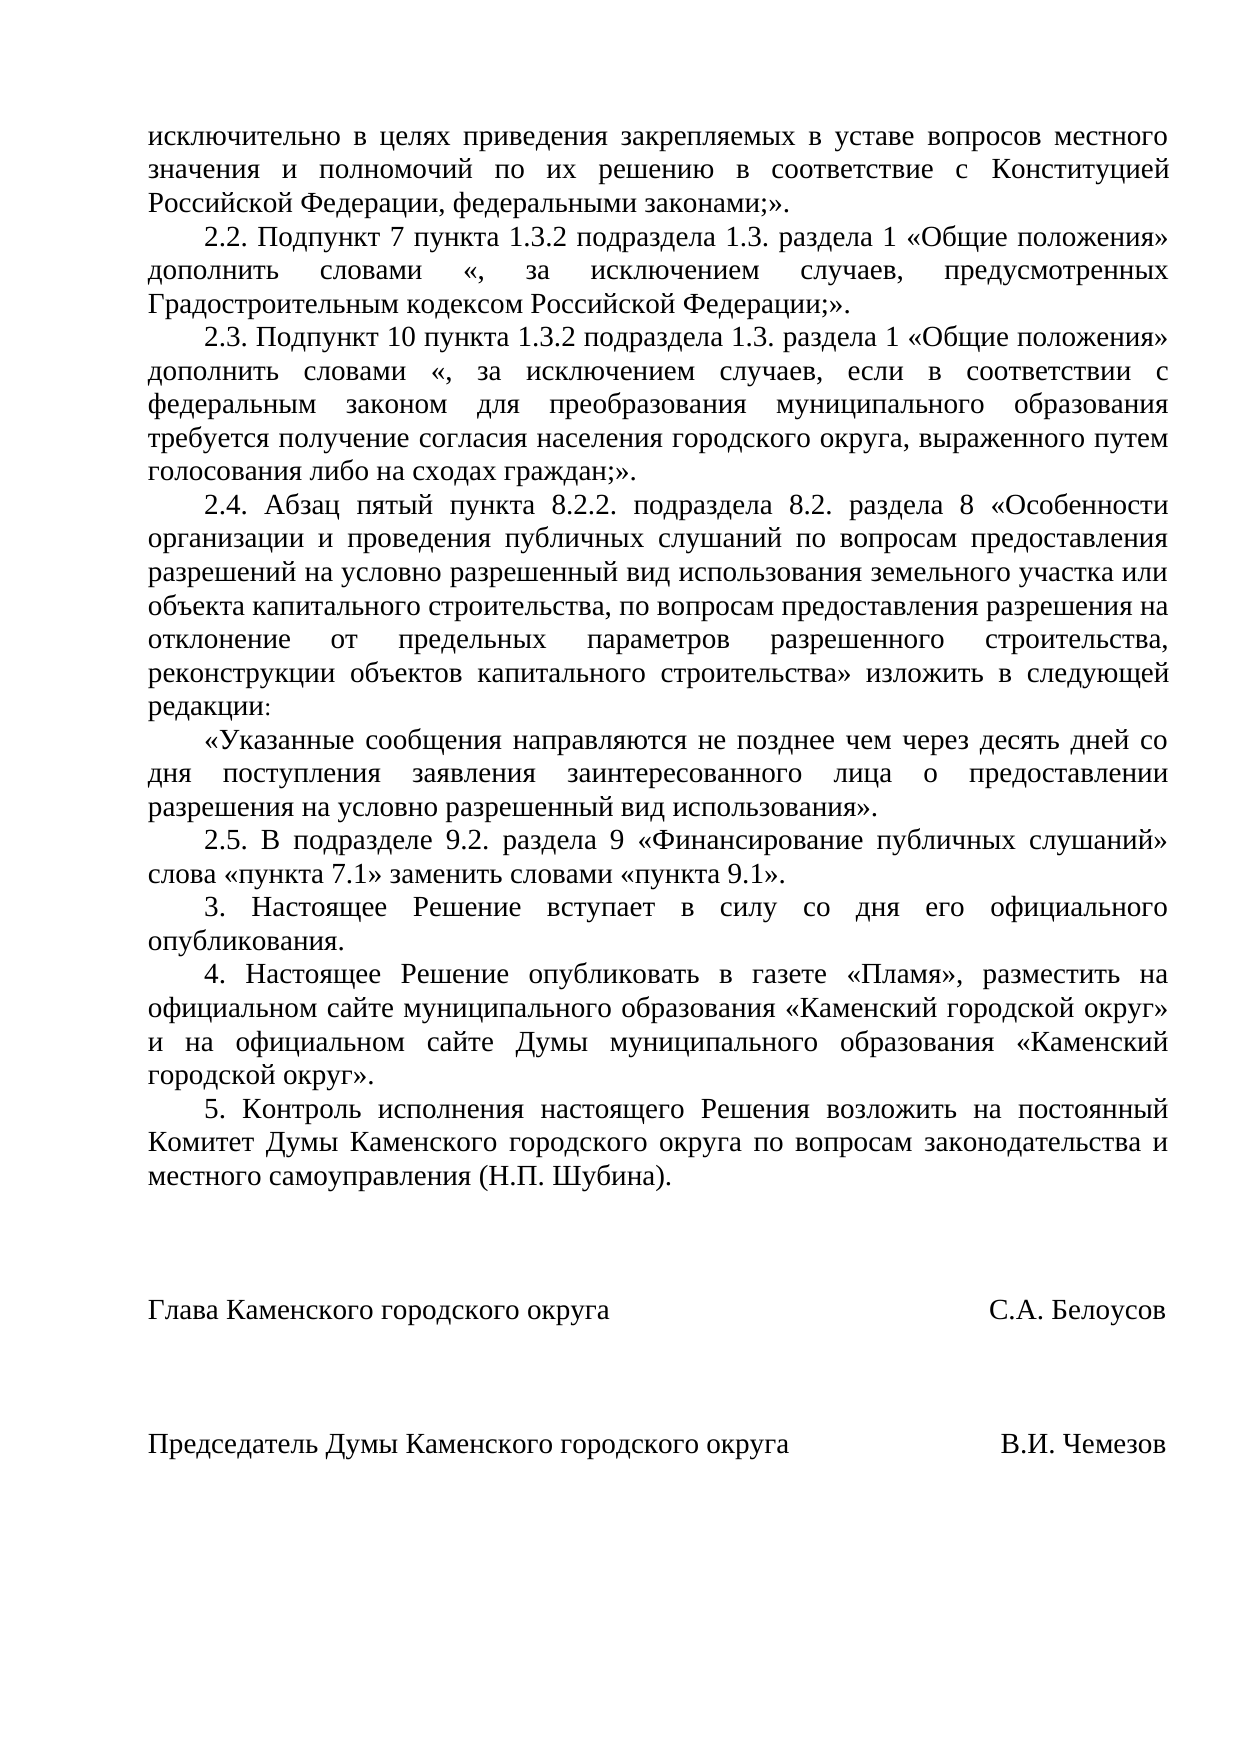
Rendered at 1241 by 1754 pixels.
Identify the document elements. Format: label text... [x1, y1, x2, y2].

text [148, 118, 1169, 219]
text Глава Каменского городского округа С.А. Белоусов [148, 1292, 1169, 1326]
text 2.2. Подпункт 7 пункта 1.3.2 подраздела 1.3. раздела 1 «Общие положения» дополнить словами «, за исключением случаев, предусмотренных Градостроительным кодексом Российской Федерации;». [148, 219, 1169, 319]
text 4. Настоящее Решение опубликовать в газете «Пламя», разместить на официальном сайте муниципального образования «Каменский городской округ» и на официальном сайте Думы муниципального образования «Каменский городской округ». [148, 957, 1169, 1091]
text 2.4. Абзац пятый пункта 8.2.2. подраздела 8.2. раздела 8 «Особенности организации и проведения публичных слушаний по вопросам предоставления разрешений на условно разрешенный вид использования земельного участка или объекта капитального строительства, по вопросам предоставления разрешения на отклонение от предельных параметров разрешенного строительства, реконструкции объектов капитального строительства» изложить в следующей редакции: [148, 487, 1169, 722]
text «Указанные сообщения направляются не позднее чем через десять дней со дня поступления заявления заинтересованного лица о предоставлении разрешения на условно разрешенный вид использования». [148, 722, 1169, 822]
text 2.3. Подпункт 10 пункта 1.3.2 подраздела 1.3. раздела 1 «Общие положения» дополнить словами «, за исключением случаев, если в соответствии с федеральным законом для преобразования муниципального образования требуется получение согласия населения городского округа, выраженного путем голосования либо на сходах граждан;». [148, 319, 1169, 487]
text 5. Контроль исполнения настоящего Решения возложить на постоянный Комитет Думы Каменского городского округа по вопросам законодательства и местного самоуправления (Н.П. Шубина). [148, 1091, 1169, 1191]
text Председатель Думы Каменского городского округа В.И. Чемезов [148, 1426, 1169, 1460]
text 2.5. В подразделе 9.2. раздела 9 «Финансирование публичных слушаний» слова «пункта 7.1» заменить словами «пункта 9.1». [148, 822, 1169, 889]
text 3. Настоящее Решение вступает в силу со дня его официального опубликования. [148, 889, 1169, 957]
